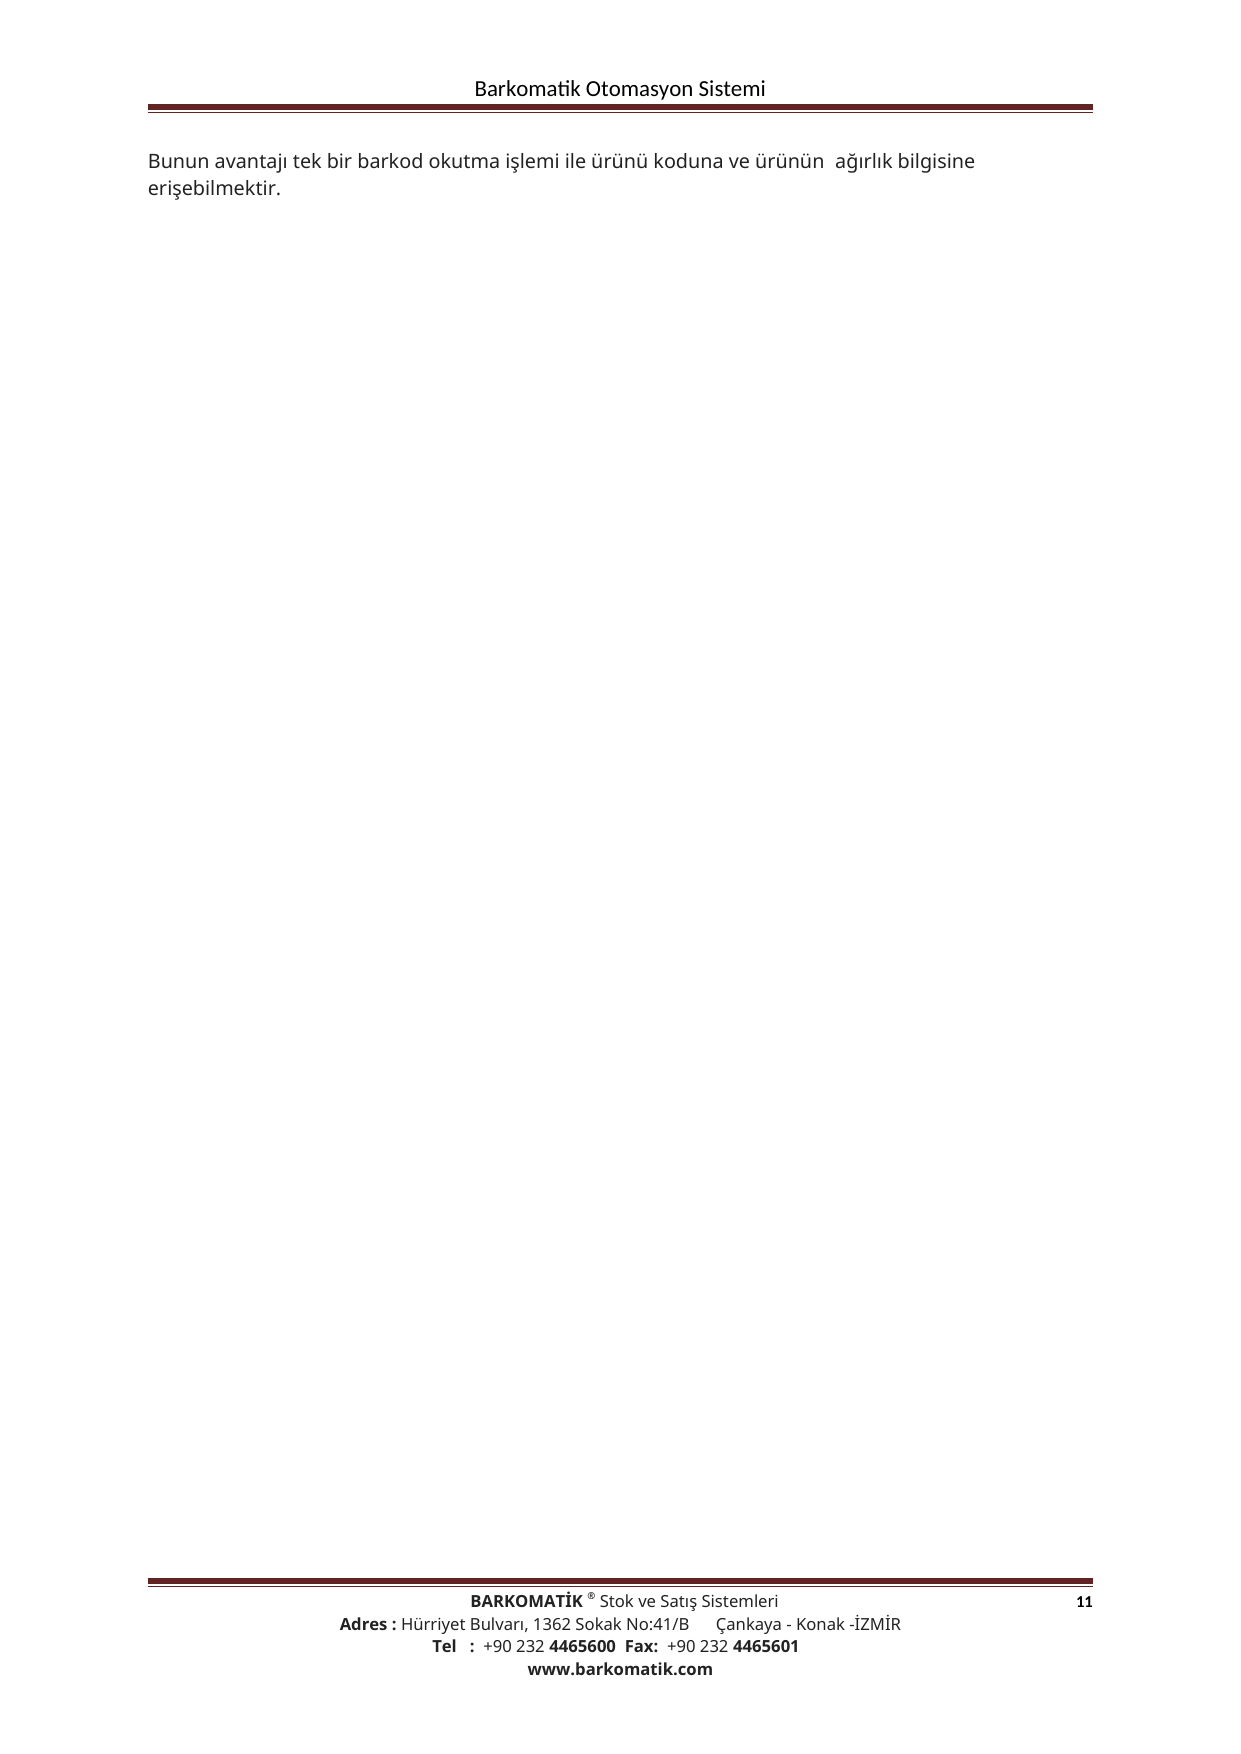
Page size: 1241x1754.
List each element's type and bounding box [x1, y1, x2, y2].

text [148, 148, 1093, 202]
